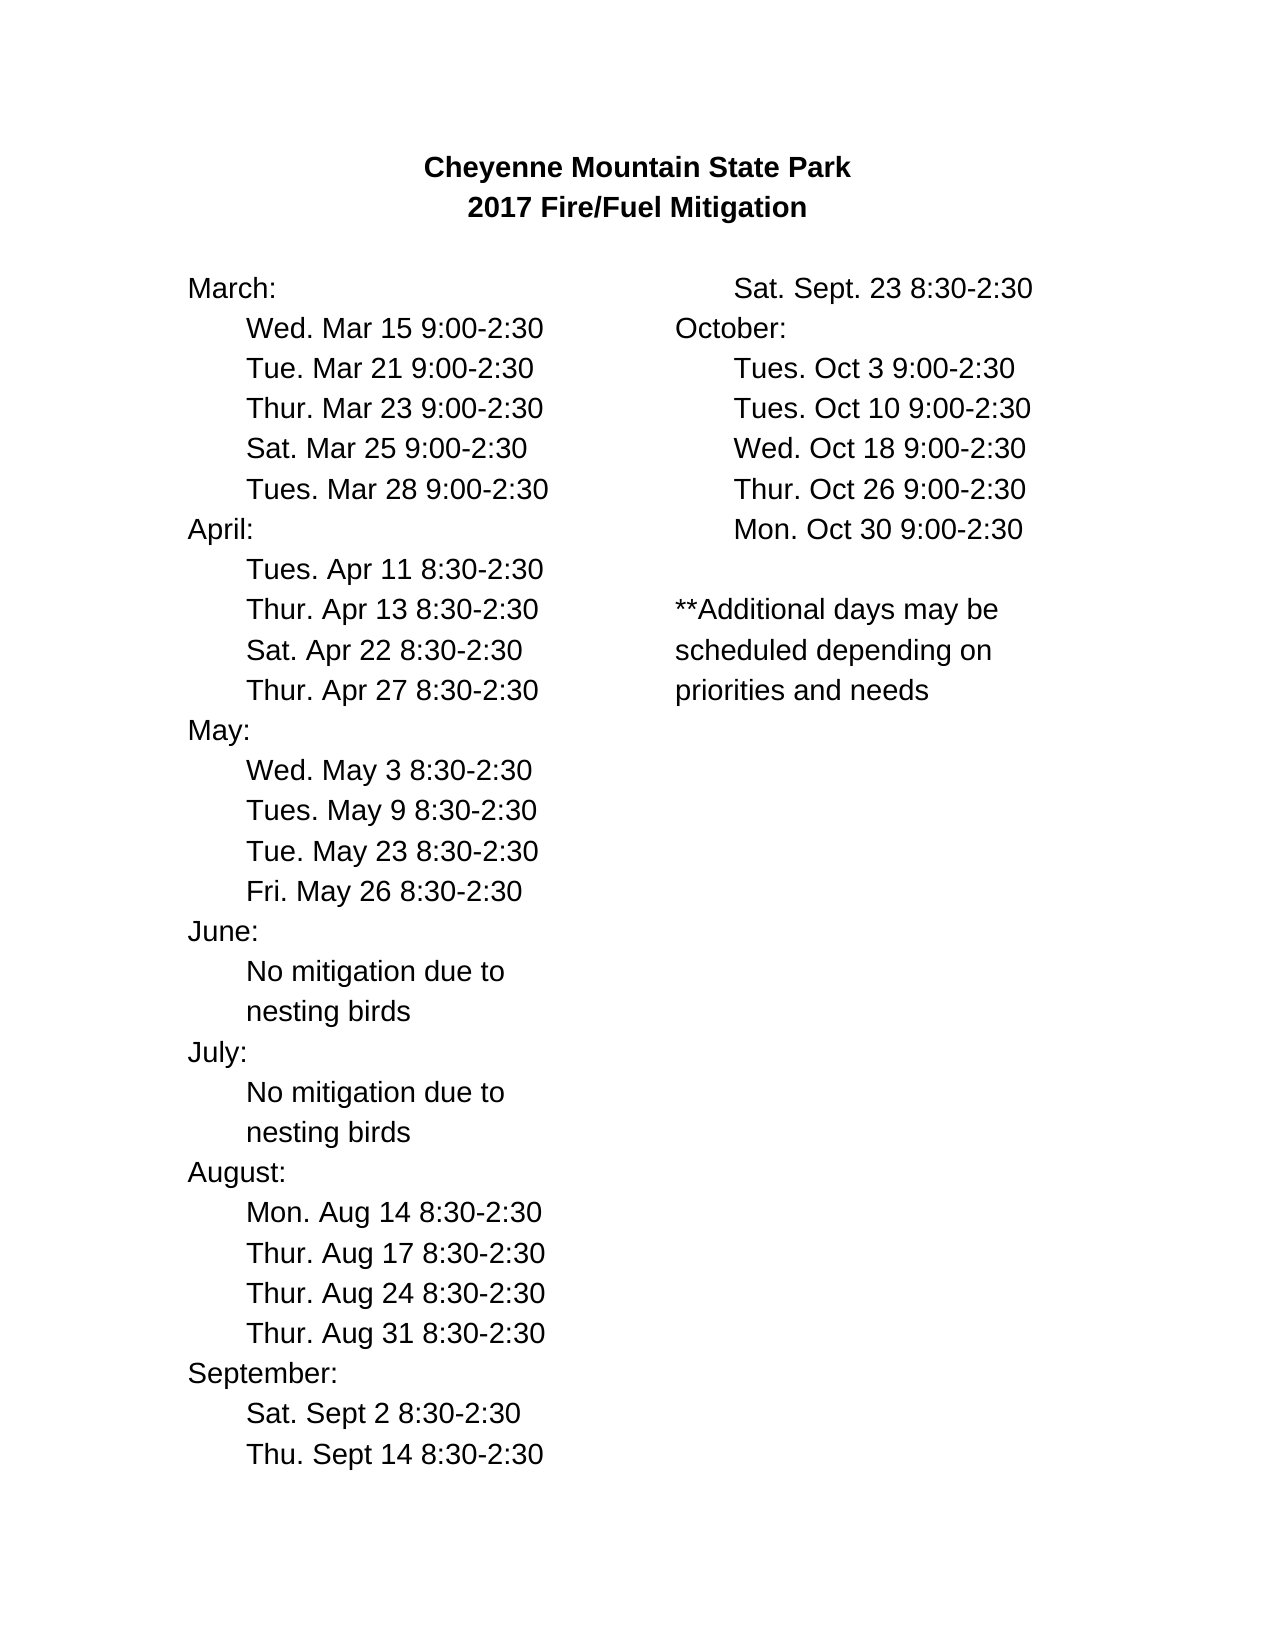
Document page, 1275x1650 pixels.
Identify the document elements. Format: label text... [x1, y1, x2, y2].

text Fri. May 26 8:30-2:30 [187, 874, 600, 907]
text Mon. Oct 30 9:00-2:30 [675, 512, 1087, 545]
text No mitigation due to nesting birds [246, 1075, 600, 1148]
text October: [675, 311, 1087, 344]
text Thur. Oct 26 9:00-2:30 [675, 472, 1087, 505]
text Sat. Sept 2 8:30-2:30 [187, 1396, 600, 1430]
text **Additional days may be scheduled depending on priorities and needs [675, 592, 1087, 706]
text May: [187, 713, 600, 746]
text Tue. Mar 21 9:00-2:30 [187, 351, 600, 384]
text Tue. May 23 8:30-2:30 [187, 833, 600, 867]
text Wed. May 3 8:30-2:30 [187, 753, 600, 787]
text Thu. Sept 14 8:30-2:30 [187, 1437, 600, 1470]
text Sat. Sept. 23 8:30-2:30 [675, 271, 1087, 304]
text Thur. Aug 31 8:30-2:30 [187, 1316, 600, 1349]
text Tues. Mar 28 9:00-2:30 [187, 472, 600, 505]
text Cheyenne Mountain State Park [187, 150, 1087, 183]
text Thur. Aug 17 8:30-2:30 [187, 1236, 600, 1269]
text Tues. Oct 10 9:00-2:30 [675, 391, 1087, 425]
text Tues. May 9 8:30-2:30 [187, 793, 600, 827]
text Tues. Apr 11 8:30-2:30 [187, 552, 600, 586]
text June: [187, 914, 600, 947]
text March: [187, 271, 600, 304]
text 2017 Fire/Fuel Mitigation [187, 190, 1087, 224]
text Mon. Aug 14 8:30-2:30 [187, 1195, 600, 1229]
text August: [187, 1155, 600, 1189]
text September: [187, 1356, 600, 1390]
text July: [187, 1034, 600, 1068]
text Wed. Oct 18 9:00-2:30 [675, 431, 1087, 465]
text Wed. Mar 15 9:00-2:30 [187, 311, 600, 344]
text Thur. Mar 23 9:00-2:30 [187, 391, 600, 425]
text April: [187, 512, 600, 545]
text Sat. Apr 22 8:30-2:30 [187, 632, 600, 666]
text Thur. Apr 27 8:30-2:30 [187, 673, 600, 706]
text Tues. Oct 3 9:00-2:30 [675, 351, 1087, 384]
text Thur. Aug 24 8:30-2:30 [187, 1276, 600, 1309]
text No mitigation due to nesting birds [246, 954, 600, 1028]
text Sat. Mar 25 9:00-2:30 [187, 431, 600, 465]
text Thur. Apr 13 8:30-2:30 [187, 592, 600, 626]
